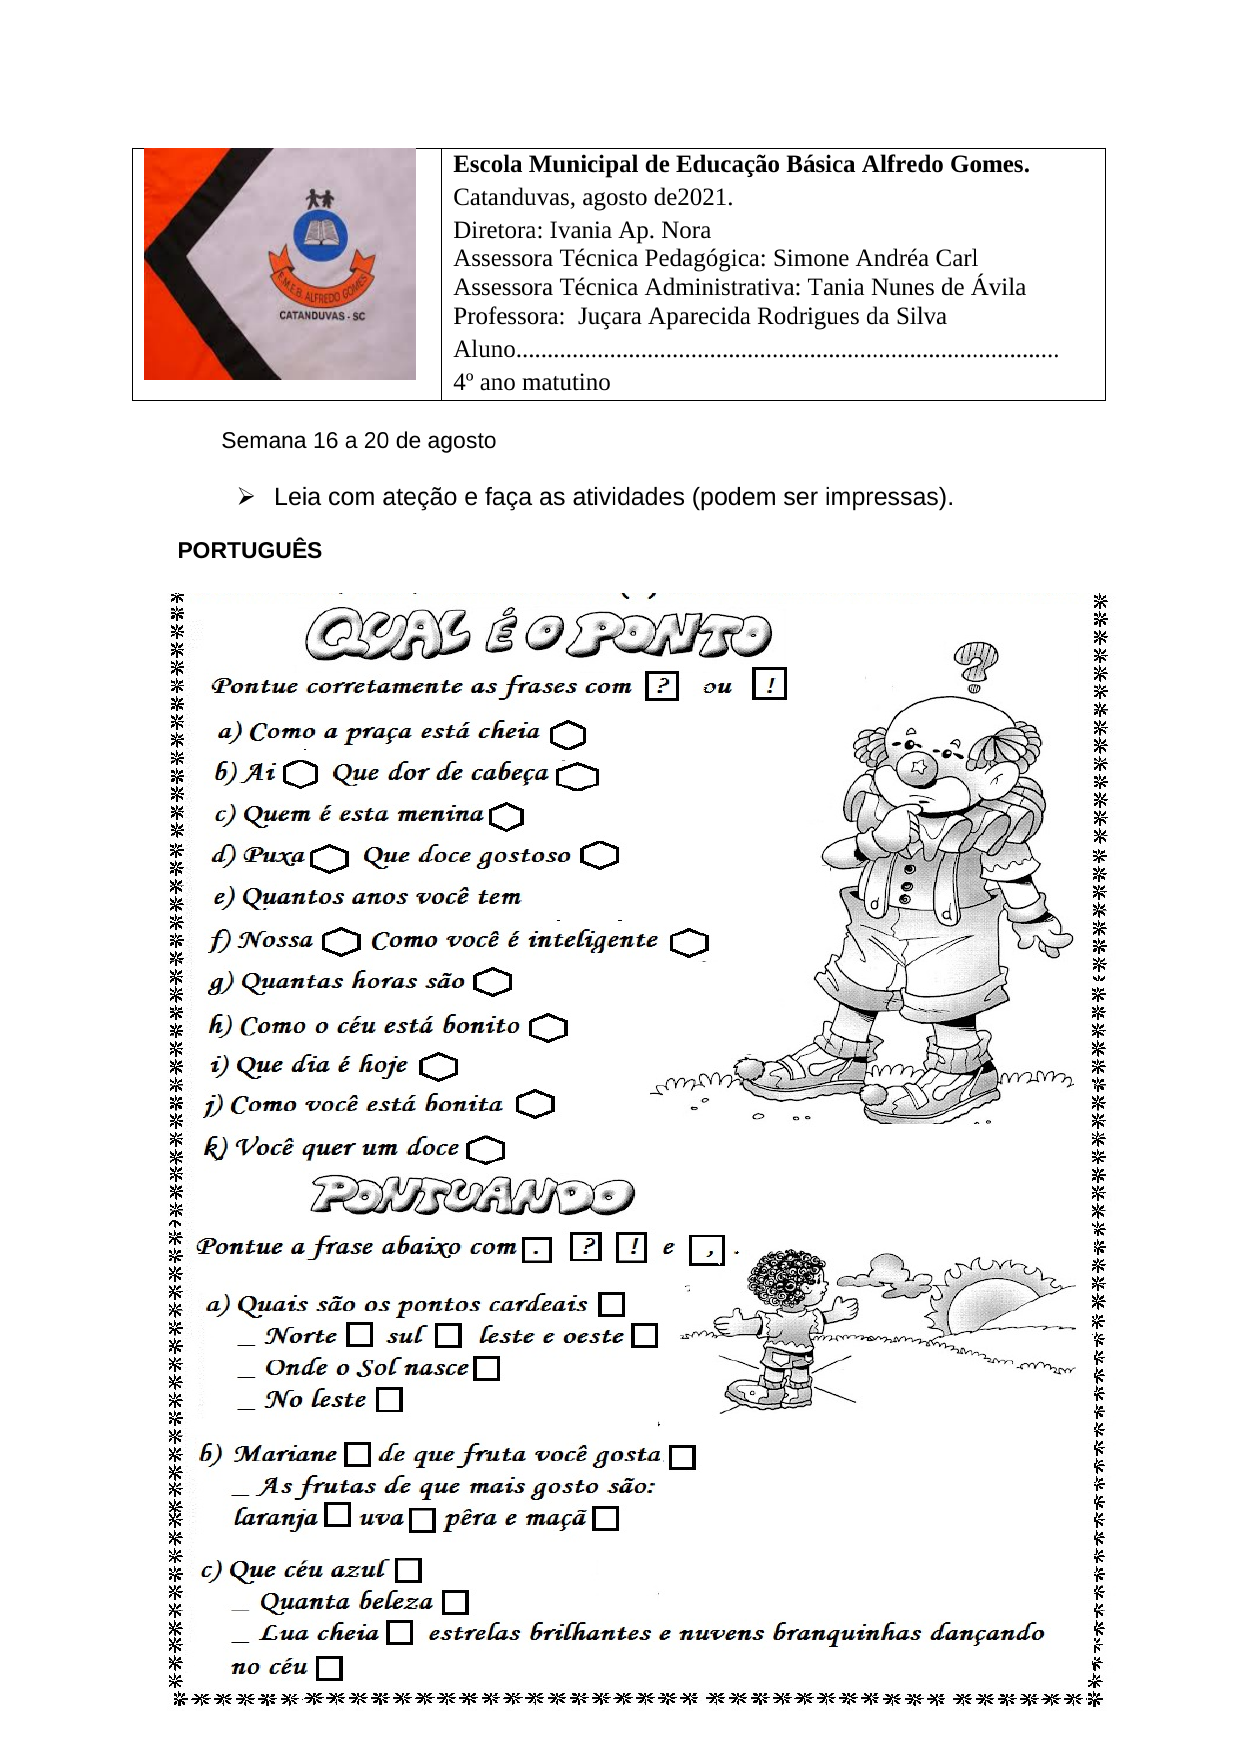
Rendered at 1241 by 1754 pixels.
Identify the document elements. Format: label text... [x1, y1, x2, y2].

text Semana 16 a 20 de agosto [215, 427, 1063, 453]
table_header Escola Municipal de Educação Básica Alfredo Gomes. Catanduvas, agosto de2021. Diretora: Ivania Ap. Nora Assessora Técnica Pedagógica: Simone Andréa Carl Assessora Técnica Administrativa: Tania Nunes de Ávila Professora: Juçara Aparecida Rodrigues da Silva Aluno....................................................................................... 4º ano matutino [442, 149, 1105, 399]
picture [167, 593, 1116, 1711]
picture [144, 148, 416, 380]
table_header [133, 149, 441, 399]
list Leia com ateção e faça as atividades (podem ser impressas). [236, 482, 1063, 511]
text PORTUGUÊS [177, 537, 1063, 564]
